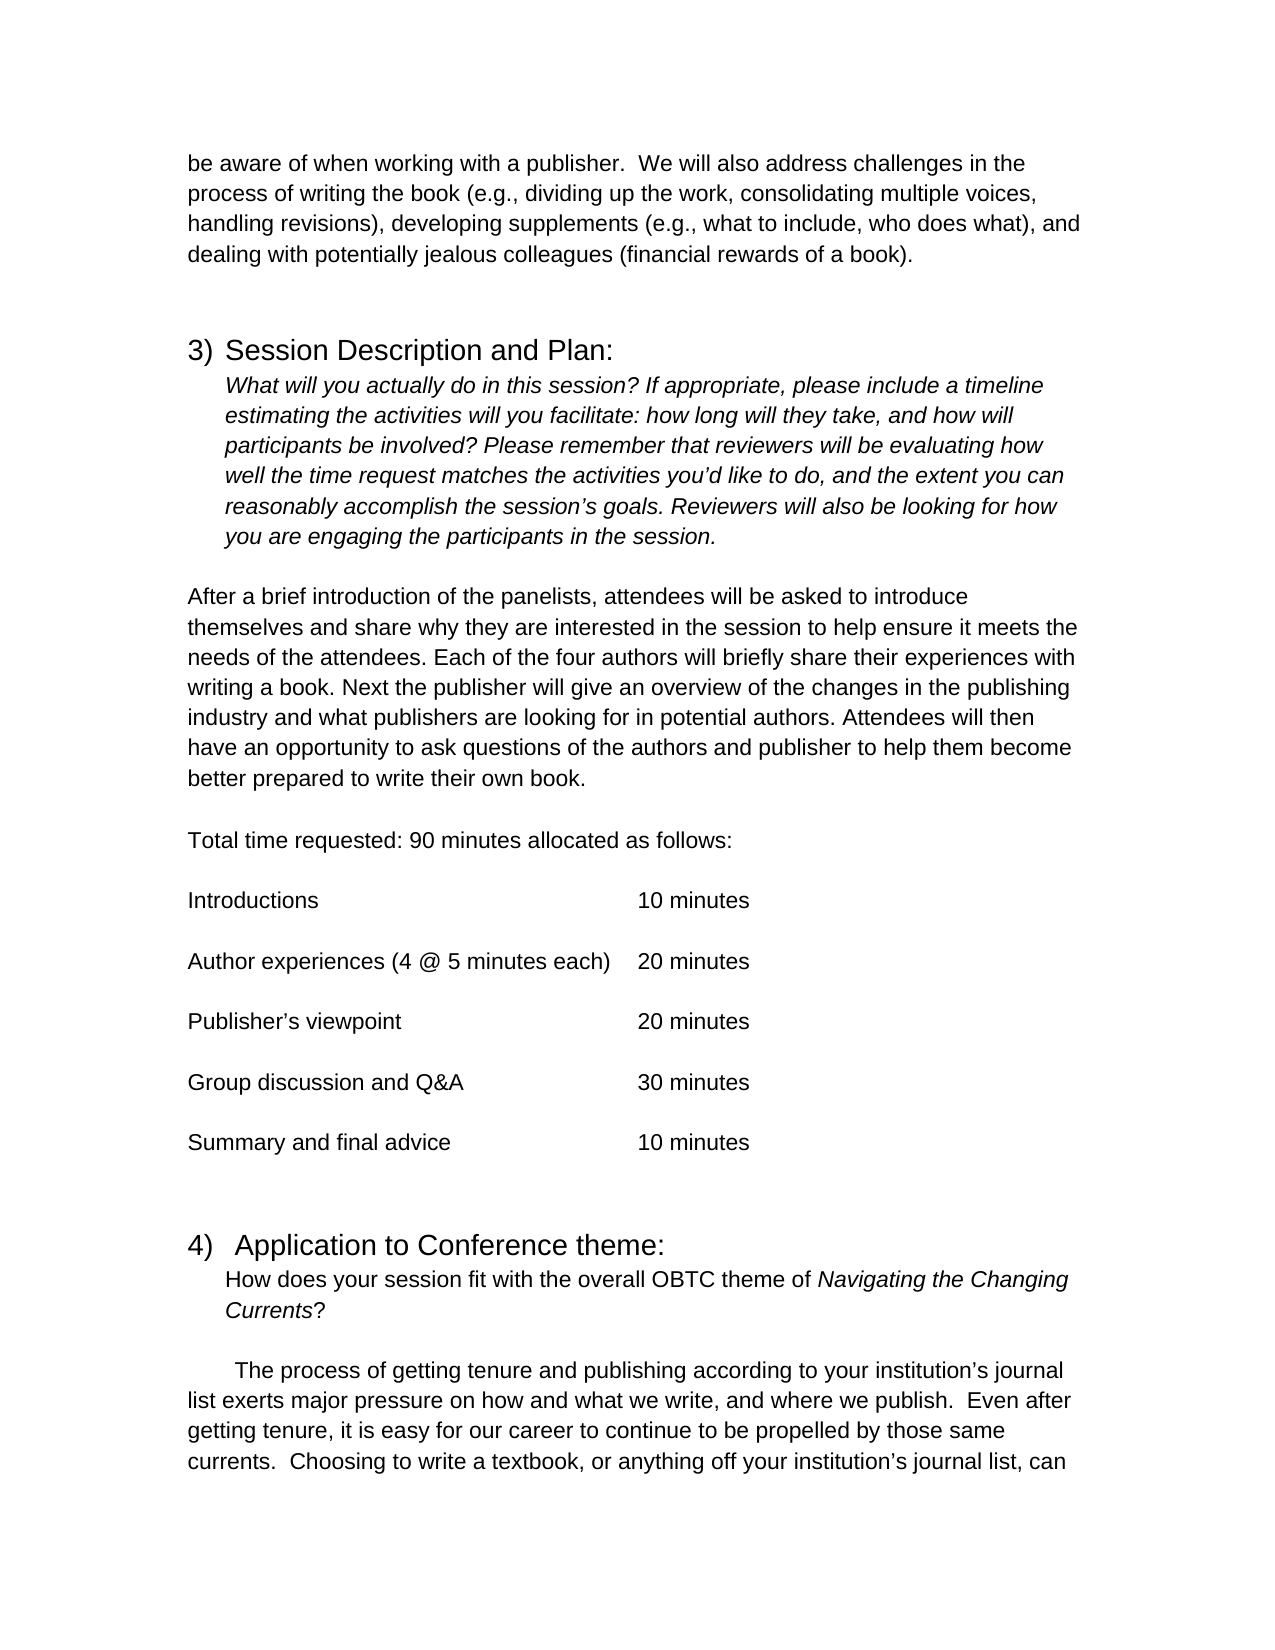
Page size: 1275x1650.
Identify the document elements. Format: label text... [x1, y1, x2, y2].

list What will you actually do in this session? If appropriate, please include a timeline estimating the activities will you facilitate: how long will they take, and how will participants be involved? Please remember that reviewers will be evaluating how well the time request matches the activities you’d like to do, and the extent you can reasonably accomplish the session’s goals. Reviewers will also be looking for how you are engaging the participants in the session. [225, 372, 1087, 549]
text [187, 1357, 1087, 1474]
text Total time requested: 90 minutes allocated as follows: [187, 827, 1087, 853]
text Group discussion and Q&A 30 minutes [187, 1068, 1087, 1095]
text After a brief introduction of the panelists, attendees will be asked to introduce themselves and share why they are interested in the session to help ensure it meets the needs of the attendees. Each of the four authors will briefly share their experiences with writing a book. Next the publisher will give an overview of the changes in the publishing industry and what publishers are looking for in potential authors. Attendees will then have an opportunity to ask questions of the authors and publisher to help them become better prepared to write their own book. [187, 583, 1087, 791]
list Session Description and Plan: [187, 333, 1087, 367]
text Introductions 10 minutes [187, 887, 1087, 914]
list How does your session fit with the overall OBTC theme of Navigating the Changing Currents? [225, 1266, 1087, 1323]
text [187, 150, 1087, 267]
text Publisher’s viewpoint 20 minutes [187, 1008, 1087, 1034]
text Author experiences (4 @ 5 minutes each) 20 minutes [187, 948, 1087, 974]
text Summary and final advice 10 minutes [187, 1129, 1087, 1155]
list Application to Conference theme: [187, 1228, 1087, 1261]
